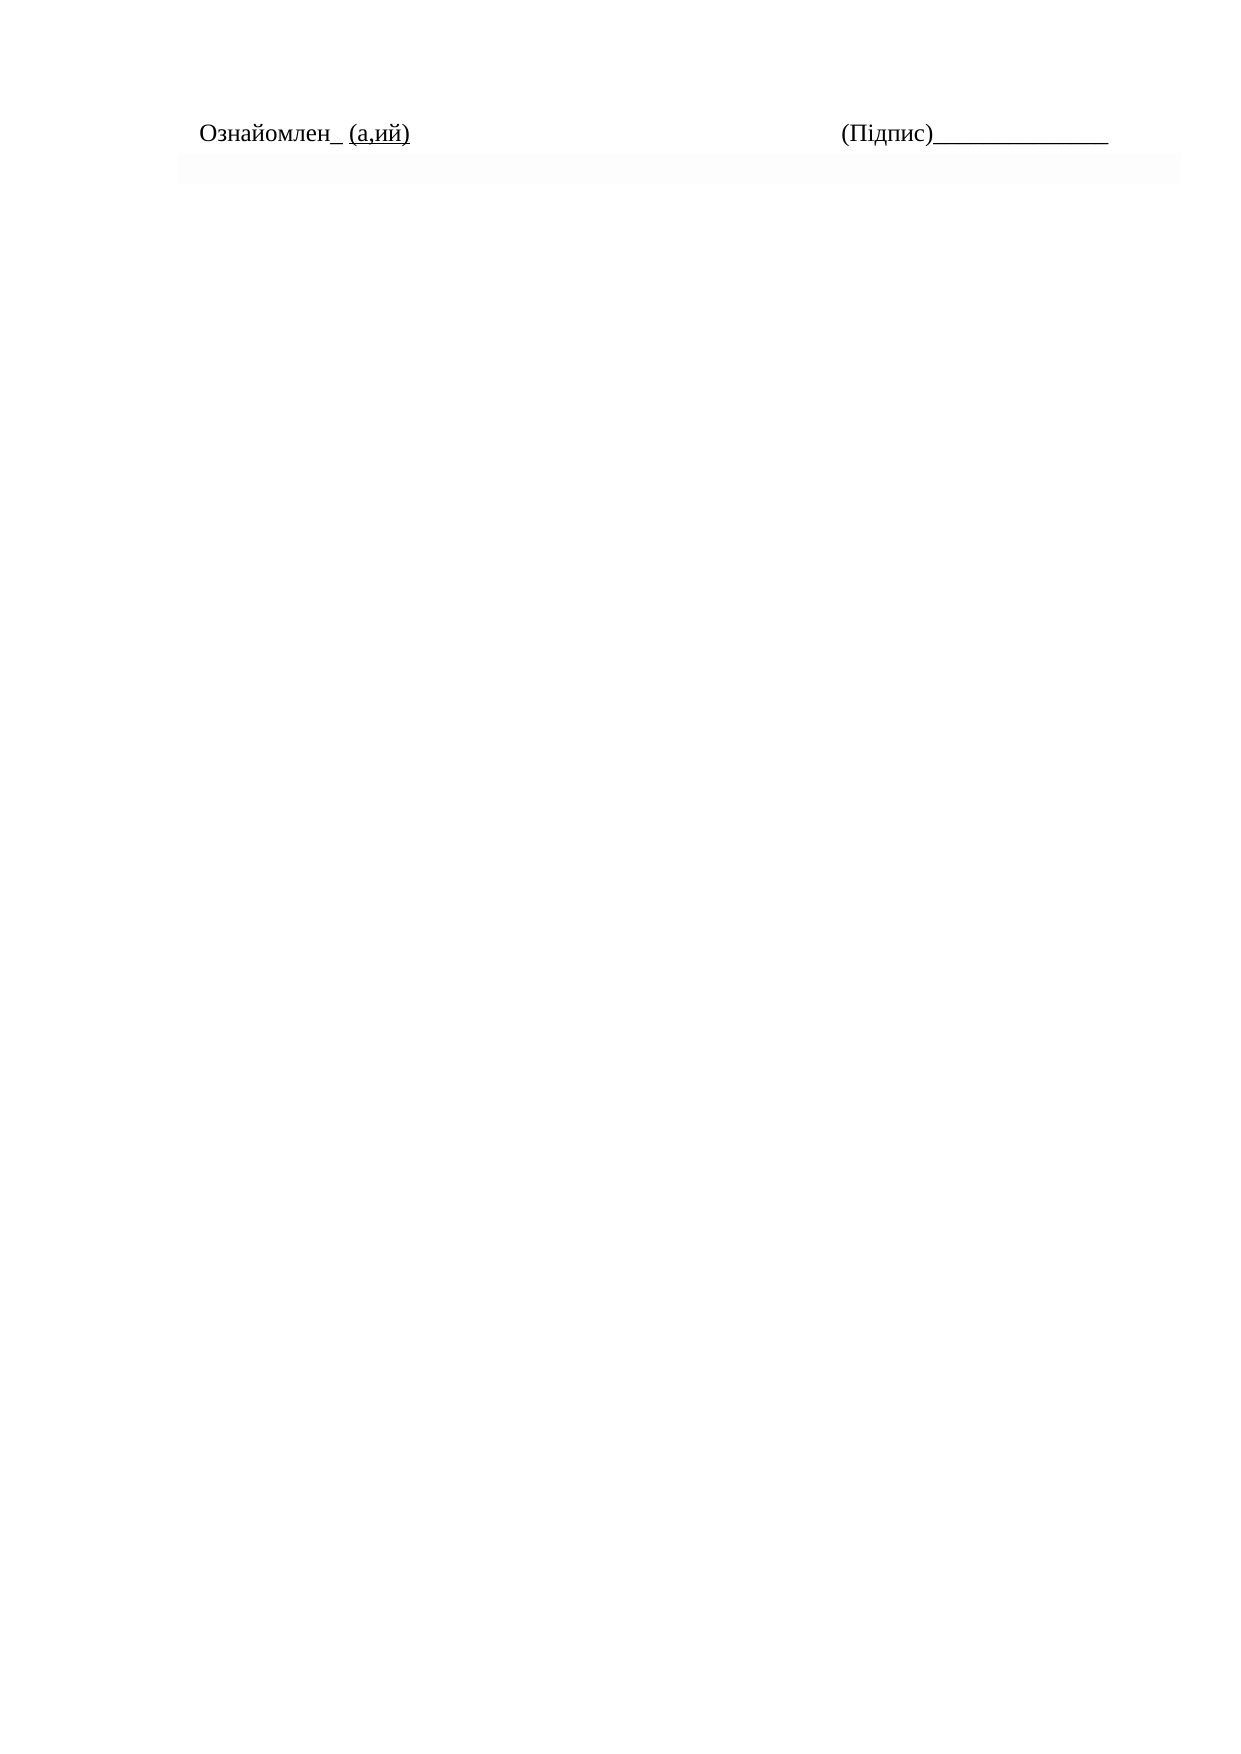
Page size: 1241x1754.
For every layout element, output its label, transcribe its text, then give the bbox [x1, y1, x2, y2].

text Ознайомлен_ (а,ий) (Підпис)______________ [177, 118, 1150, 147]
